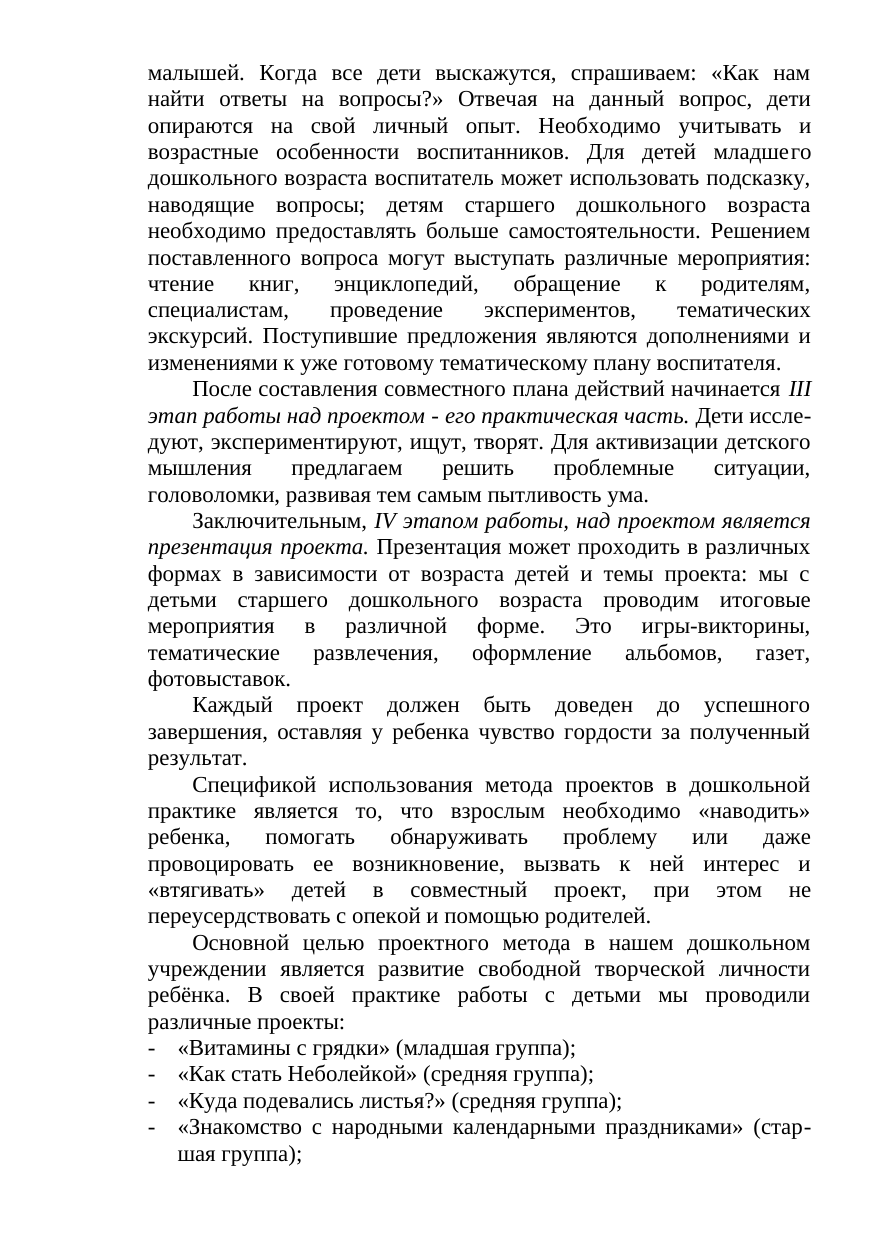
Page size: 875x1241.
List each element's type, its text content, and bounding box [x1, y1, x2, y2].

list «Знакомство с народными календарными праздниками» (старшая группа); [148, 1113, 811, 1166]
list «Куда подевались листья?» (средняя группа); [148, 1087, 811, 1113]
text Спецификой использования метода проектов в дошкольной практике является то, что взрослым необходимо «наводить» ребенка, помогать обнаруживать проблему или даже провоцировать ее возникновение, вызвать к ней интерес и «втягивать» детей в совместный проект, при этом не переусердствовать с опекой и помощью родителей. [148, 771, 811, 929]
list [148, 59, 811, 375]
text Основной целью проектного метода в нашем дошкольном учреждении является развитие свободной творческой личности ребёнка. В своей практике работы с детьми мы проводили различные проекты: [148, 929, 811, 1034]
text После составления совместного плана действий начинается III этап работы над проектом - его практическая часть. Дети исследуют, экспериментируют, ищут, творят. Для активизации детского мышления предлагаем решить проблемные ситуации, головоломки, развивая тем самым пытливость ума. [148, 375, 811, 507]
text Каждый проект должен быть доведен до успешного завершения, оставляя у ребенка чувство гордости за полученный результат. [148, 692, 811, 771]
text Заключительным, IV этапом работы, над проектом является презентация проекта. Презентация может проходить в различных формах в зависимости от возраста детей и темы проекта: мы с детьми старшего дошкольного возраста проводим итоговые мероприятия в различной форме. Это игры-викторины, тематические развлечения, оформление альбомов, газет, фотовыставок. [148, 507, 811, 692]
list «Витамины с грядки» (младшая группа); [148, 1034, 811, 1061]
list «Как стать Неболейкой» (средняя группа); [148, 1061, 811, 1087]
